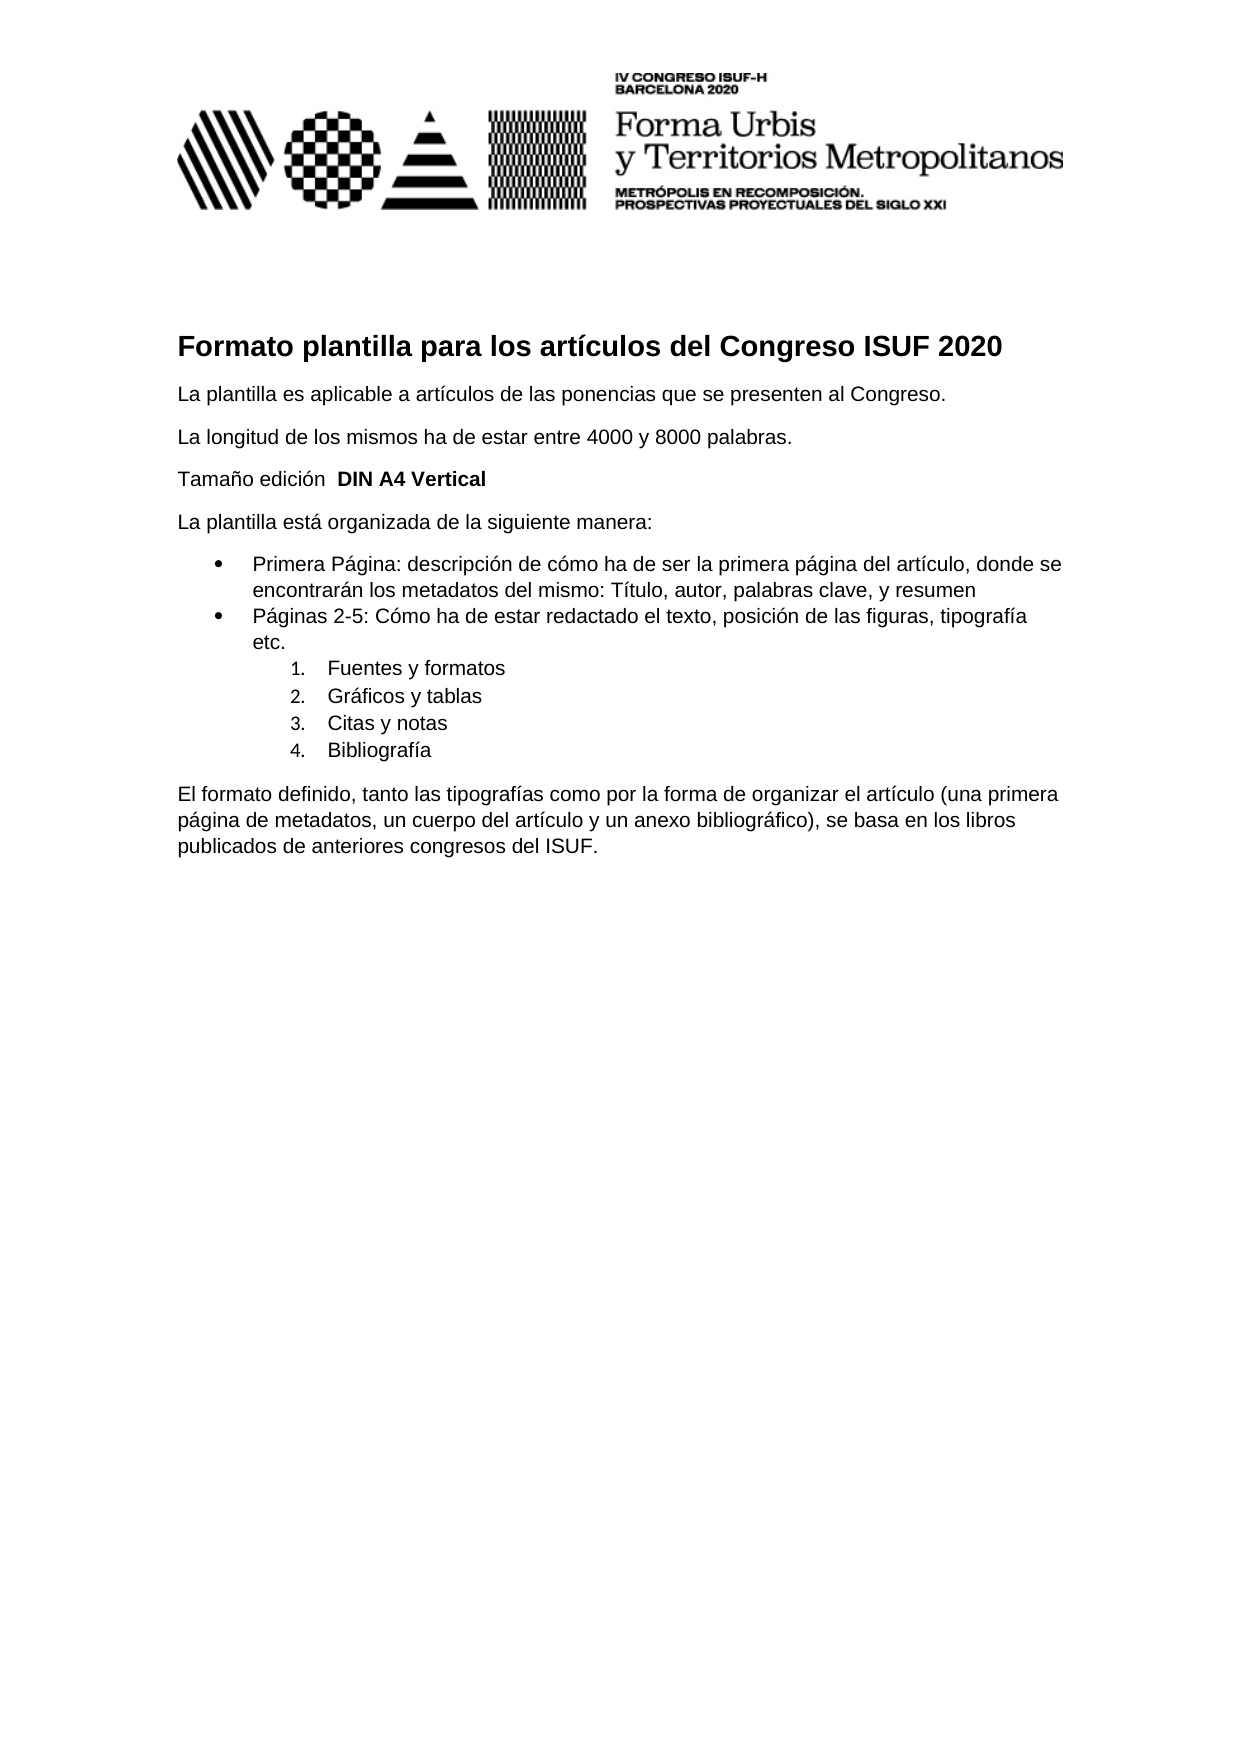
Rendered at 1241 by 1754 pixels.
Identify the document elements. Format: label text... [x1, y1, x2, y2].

list Primera Página: descripción de cómo ha de ser la primera página del artículo, donde se encontrarán los metadatos del mismo: Título, autor, palabras clave, y resumen [215, 552, 1063, 602]
list Fuentes y formatos [290, 656, 1063, 681]
text Tamaño edición DIN A4 Vertical [177, 467, 1063, 491]
picture [177, 73, 1063, 210]
list Bibliografía [290, 738, 1063, 763]
list Páginas 2-5: Cómo ha de estar redactado el texto, posición de las figuras, tipografía etc. [215, 604, 1063, 654]
text La longitud de los mismos ha de estar entre 4000 y 8000 palabras. [177, 424, 1063, 448]
text Formato plantilla para los artículos del Congreso ISUF 2020 [177, 329, 1063, 363]
list Gráficos y tablas [290, 683, 1063, 708]
text La plantilla es aplicable a artículos de las ponencias que se presenten al Congreso. [177, 382, 1063, 406]
text El formato definido, tanto las tipografías como por la forma de organizar el artículo (una primera página de metadatos, un cuerpo del artículo y un anexo bibliográfico), se basa en los libros publicados de anteriores congresos del ISUF. [177, 782, 1063, 857]
list Citas y notas [290, 710, 1063, 736]
text La plantilla está organizada de la siguiente manera: [177, 509, 1063, 533]
